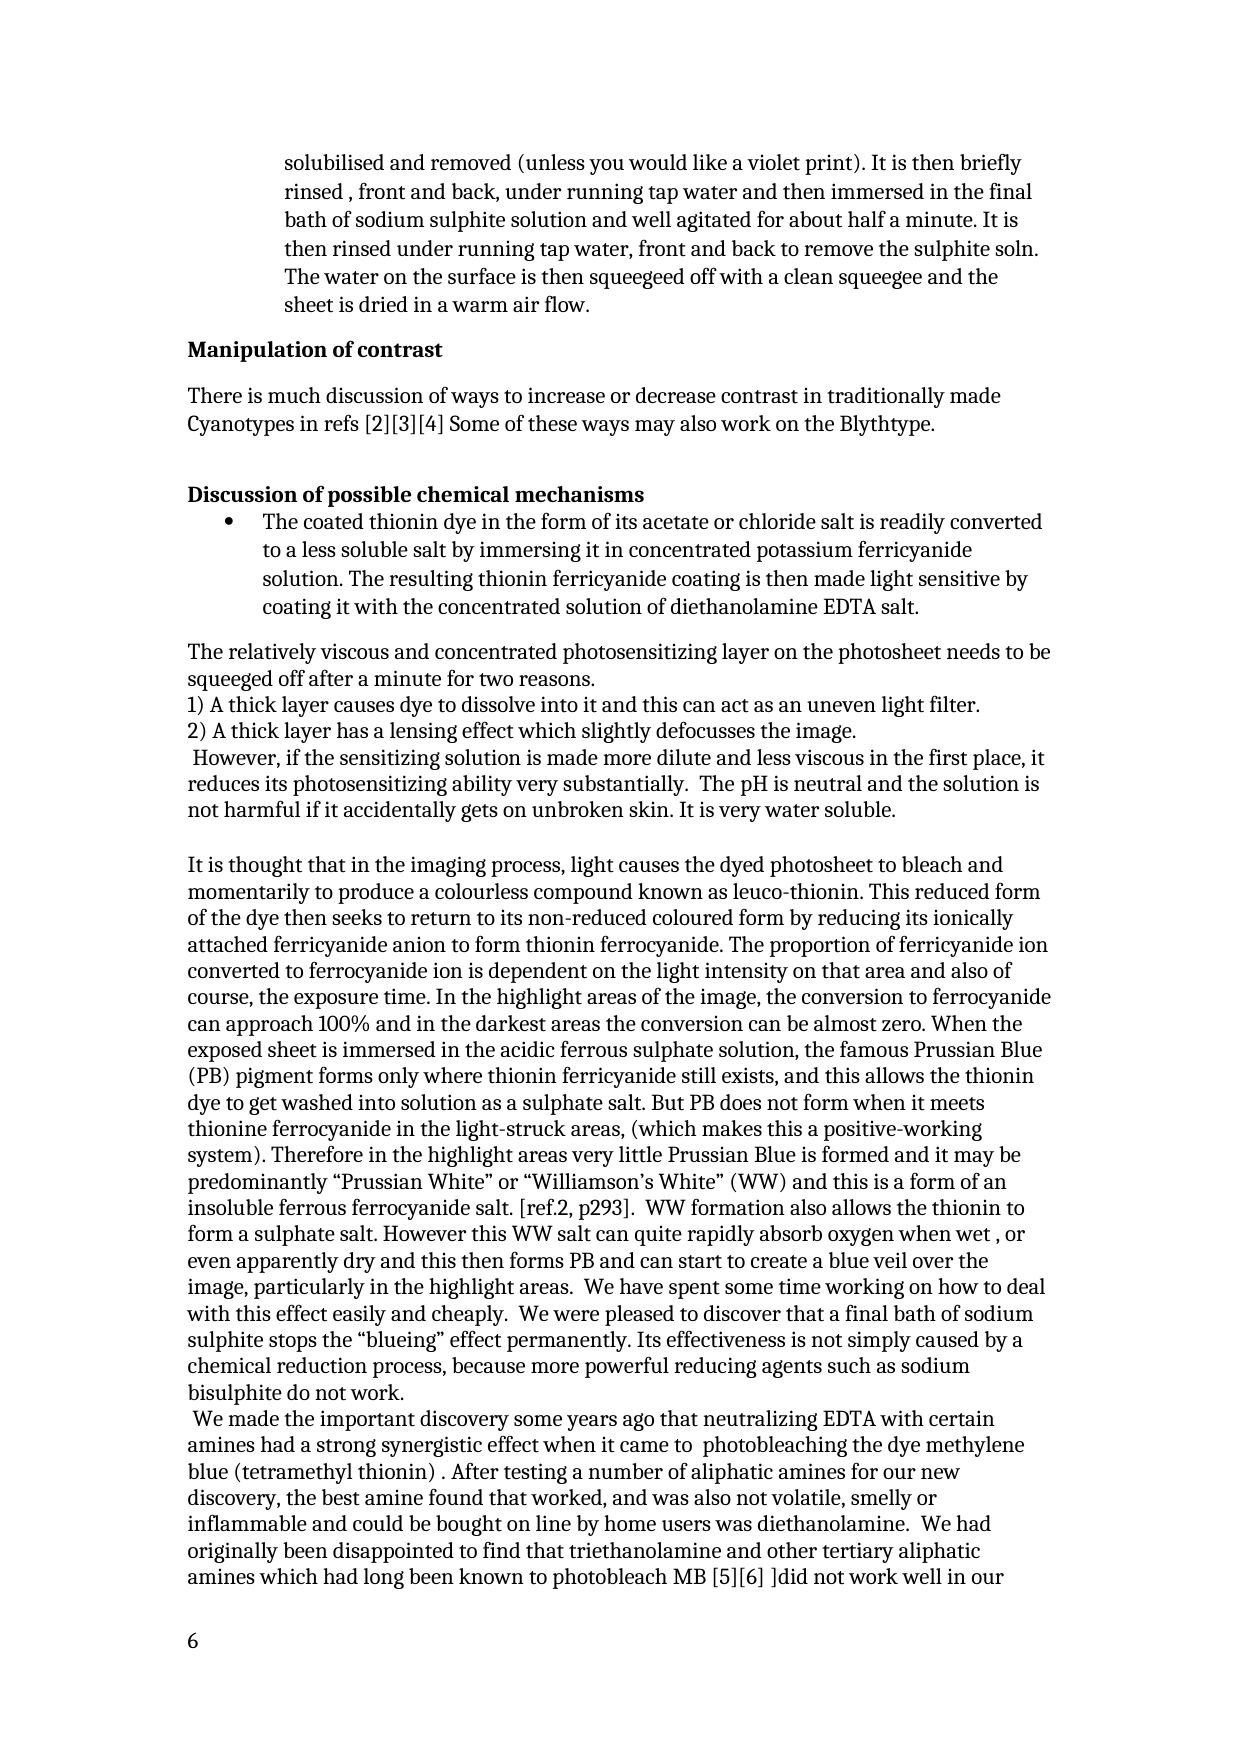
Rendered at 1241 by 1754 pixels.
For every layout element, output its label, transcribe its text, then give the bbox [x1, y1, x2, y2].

text The relatively viscous and concentrated photosensitizing layer on the photosheet needs to be squeeged off after a minute for two reasons. [187, 639, 1053, 692]
text 2) A thick layer has a lensing effect which slightly defocusses the image. [187, 718, 1053, 744]
text Manipulation of contrast [187, 337, 1053, 364]
text 1) A thick layer causes dye to dissolve into it and this can act as an uneven light filter. [187, 692, 1053, 718]
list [247, 150, 1053, 318]
list The coated thionin dye in the form of its acetate or chloride salt is readily converted to a less soluble salt by immersing it in concentrated potassium ferricyanide solution. The resulting thionin ferricyanide coating is then made light sensitive by coating it with the concentrated solution of diethanolamine EDTA salt. [225, 509, 1053, 620]
text However, if the sensitizing solution is made more dilute and less viscous in the first place, it reduces its photosensitizing ability very substantially. The pH is neutral and the solution is not harmful if it accidentally gets on unbroken skin. It is very water soluble. [187, 744, 1053, 823]
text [187, 1406, 1053, 1590]
text It is thought that in the imaging process, light causes the dyed photosheet to bleach and momentarily to produce a colourless compound known as leuco-thionin. This reduced form of the dye then seeks to return to its non-reduced coloured form by reducing its ionically attached ferricyanide anion to form thionin ferrocyanide. The proportion of ferricyanide ion converted to ferrocyanide ion is dependent on the light intensity on that area and also of course, the exposure time. In the highlight areas of the image, the conversion to ferrocyanide can approach 100% and in the darkest areas the conversion can be almost zero. When the exposed sheet is immersed in the acidic ferrous sulphate solution, the famous Prussian Blue (PB) pigment forms only where thionin ferricyanide still exists, and this allows the thionin dye to get washed into solution as a sulphate salt. But PB does not form when it meets thionine ferrocyanide in the light-struck areas, (which makes this a positive-working system). Therefore in the highlight areas very little Prussian Blue is formed and it may be predominantly “Prussian White” or “Williamson’s White” (WW) and this is a form of an insoluble ferrous ferrocyanide salt. [ref.2, p293]. WW formation also allows the thionin to form a sulphate salt. However this WW salt can quite rapidly absorb oxygen when wet , or even apparently dry and this then forms PB and can start to create a blue veil over the image, particularly in the highlight areas. We have spent some time working on how to deal with this effect easily and cheaply. We were pleased to discover that a final bath of sodium sulphite stops the “blueing” effect permanently. Its effectiveness is not simply caused by a chemical reduction process, because more powerful reducing agents such as sodium bisulphite do not work. [187, 852, 1053, 1406]
text There is much discussion of ways to increase or decrease contrast in traditionally made Cyanotypes in refs [2][3][4] Some of these ways may also work on the Blythtype. [187, 382, 1053, 437]
text Discussion of possible chemical mechanisms [187, 482, 1053, 509]
